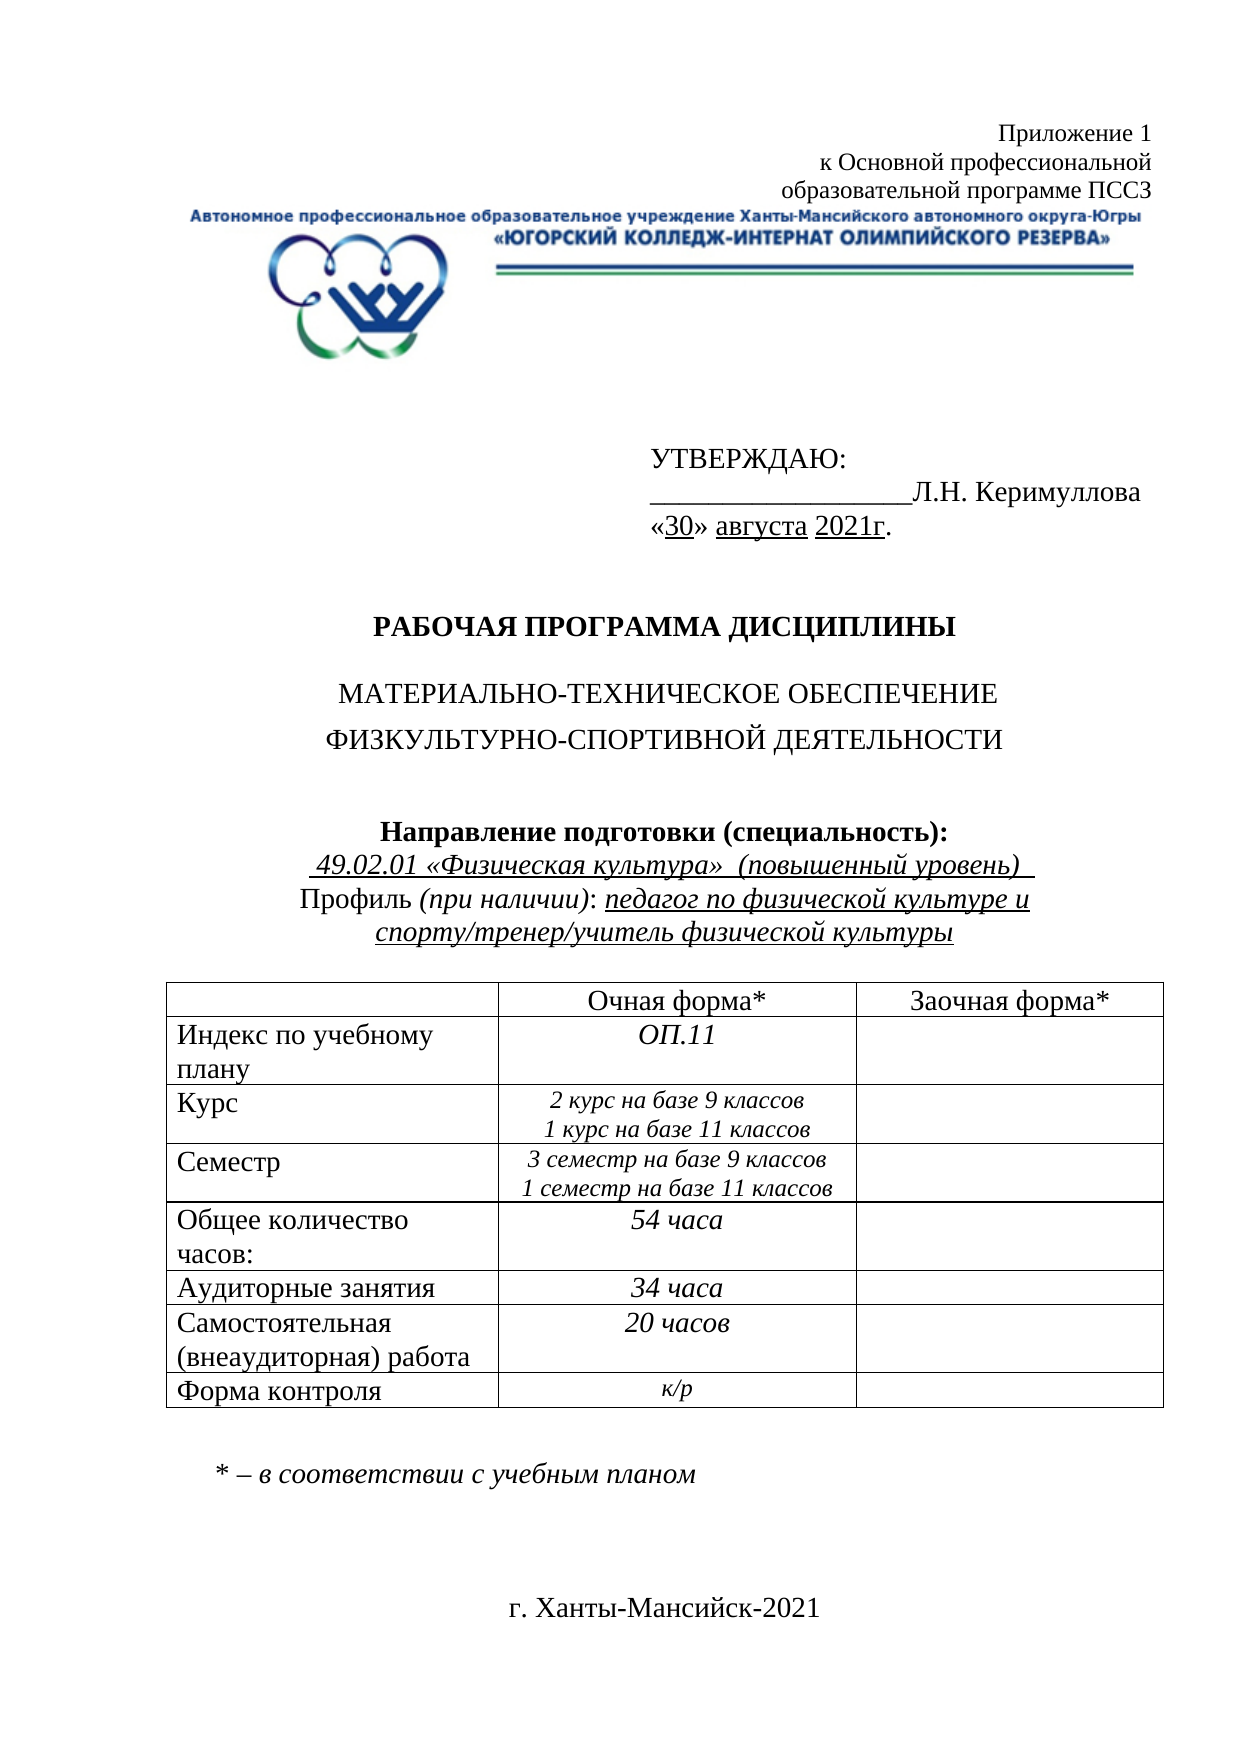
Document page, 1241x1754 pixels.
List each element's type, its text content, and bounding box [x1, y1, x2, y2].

text ФИЗКУЛЬТУРНО-СПОРТИВНОЙ ДЕЯТЕЛЬНОСТИ [177, 722, 1152, 755]
text к Основной профессиональной [177, 147, 1152, 176]
table_cell 54 часа [499, 1203, 856, 1269]
table_cell [857, 1017, 1163, 1084]
table_cell Форма контроля [167, 1373, 498, 1407]
text МАТЕРИАЛЬНО-ТЕХНИЧЕСКОЕ ОБЕСПЕЧЕНИЕ [177, 676, 1152, 709]
table_cell 2 курс на базе 9 классов 1 курс на базе 11 классов [499, 1085, 856, 1143]
table_cell Аудиторные занятия [167, 1271, 498, 1304]
table_cell 20 часов [499, 1305, 856, 1372]
table_cell [857, 1203, 1163, 1269]
table_cell к/р [499, 1373, 856, 1407]
table_header [167, 983, 498, 1016]
text «30» августа 2021г. [650, 508, 1152, 542]
text 49.02.01 «Физическая культура» (повышенный уровень) [177, 847, 1152, 881]
text Профиль (при наличии): педагог по физической культуре и спорту/тренер/учитель физической культуры [177, 881, 1152, 948]
table_cell 34 часа [499, 1271, 856, 1304]
table_cell [857, 1144, 1163, 1201]
table_cell [857, 1305, 1163, 1372]
text __________________Л.Н. Керимуллова [650, 474, 1152, 508]
text Направление подготовки (специальность): [177, 814, 1152, 847]
picture [177, 204, 1156, 380]
table_cell Семестр [167, 1144, 498, 1201]
text * – в соответствии с учебным планом [215, 1456, 1152, 1489]
table_cell Курс [167, 1085, 498, 1143]
text Приложение 1 [177, 118, 1152, 147]
text г. Ханты-Мансийск-2021 [177, 1590, 1152, 1623]
text образовательной программе ПССЗ [177, 176, 1152, 204]
table_cell Общее количество часов: [167, 1203, 498, 1269]
table_cell Индекс по учебному плану [167, 1017, 498, 1084]
table_cell [857, 1271, 1163, 1304]
table_cell [857, 1085, 1163, 1143]
table_cell [857, 1373, 1163, 1407]
table_cell ОП.11 [499, 1017, 856, 1084]
table_header Заочная форма* [857, 983, 1163, 1016]
text РАБОЧАЯ ПРОГРАММА ДИСЦИПЛИНЫ [177, 609, 1152, 642]
table_header Очная форма* [499, 983, 856, 1016]
text УТВЕРЖДАЮ: [650, 441, 1152, 474]
table_cell Самостоятельная (внеаудиторная) работа [167, 1305, 498, 1372]
table_cell 3 семестр на базе 9 классов 1 семестр на базе 11 классов [499, 1144, 856, 1201]
